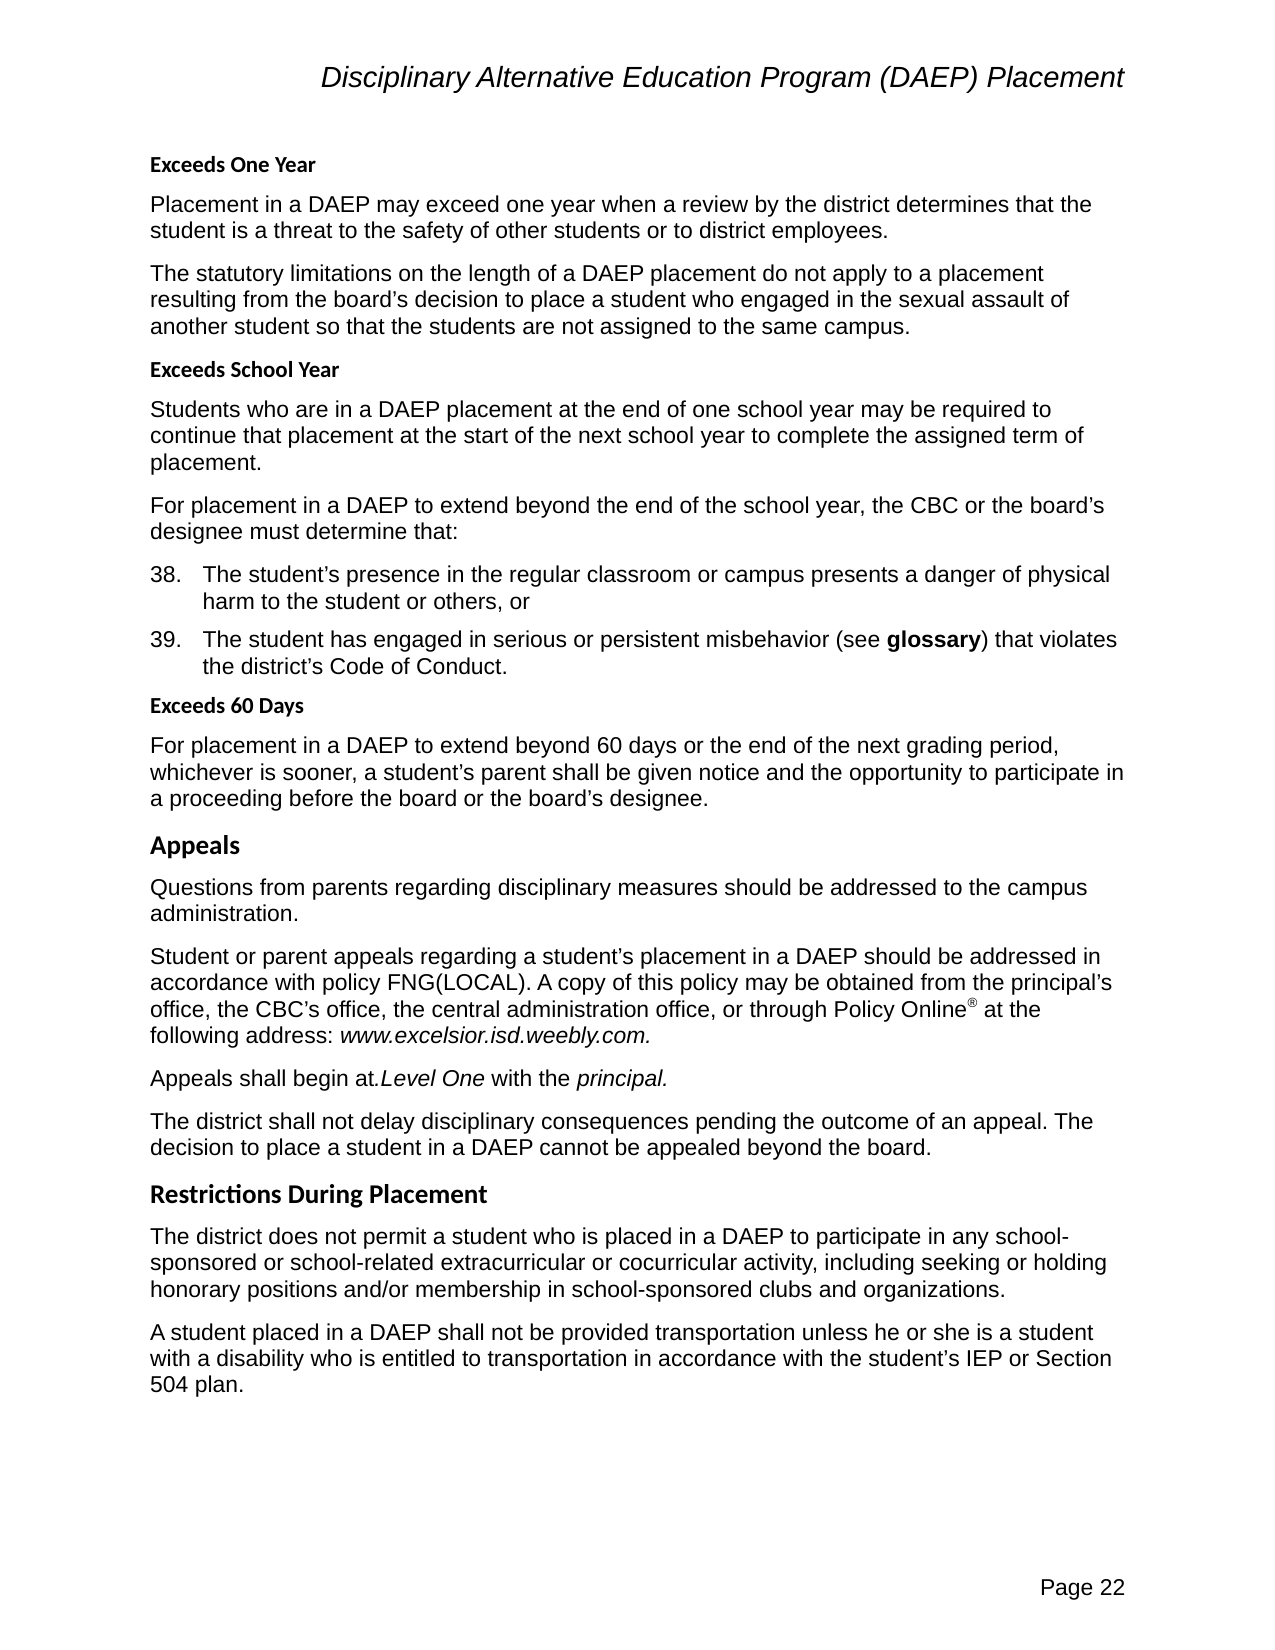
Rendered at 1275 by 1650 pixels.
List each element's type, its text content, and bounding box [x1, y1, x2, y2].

subtitle Exceeds School Year [150, 356, 1125, 384]
subtitle Appeals [150, 828, 1125, 861]
text For placement in a DAEP to extend beyond 60 days or the end of the next grading period, whichever is sooner, a student’s parent shall be given notice and the opportunity to participate in a proceeding before the board or the board’s designee. [150, 732, 1125, 811]
text A student placed in a DAEP shall not be provided transportation unless he or she is a student with a disability who is entitled to transportation in accordance with the student’s IEP or Section 504 plan. [150, 1318, 1125, 1398]
subtitle Exceeds 60 Days [150, 692, 1125, 720]
text The district does not permit a student who is placed in a DAEP to participate in any school-sponsored or school-related extracurricular or cocurricular activity, including seeking or holding honorary positions and/or membership in school-sponsored clubs and organizations. [150, 1223, 1125, 1302]
text The district shall not delay disciplinary consequences pending the outcome of an appeal. The decision to place a student in a DAEP cannot be appealed beyond the board. [150, 1108, 1125, 1161]
text Placement in a DAEP may exceed one year when a review by the district determines that the student is a threat to the safety of other students or to district employees. [150, 191, 1125, 243]
text Appeals shall begin at.Level One with the principal. [150, 1065, 1125, 1091]
text Student or parent appeals regarding a student’s placement in a DAEP should be addressed in accordance with policy FNG(LOCAL). A copy of this policy may be obtained from the principal’s office, the CBC’s office, the central administration office, or through Policy Online® at the following address: www.excelsior.isd.weebly.com. [150, 943, 1125, 1048]
subtitle Restrictions During Placement [150, 1177, 1125, 1210]
text Questions from parents regarding disciplinary measures should be addressed to the campus administration. [150, 873, 1125, 926]
text For placement in a DAEP to extend beyond the end of the school year, the CBC or the board’s designee must determine that: [150, 492, 1125, 544]
list The student has engaged in serious or persistent misbehavior (see glossary) that violates the district’s Code of Conduct. [150, 626, 1125, 679]
list The student’s presence in the regular classroom or campus presents a danger of physical harm to the student or others, or [150, 561, 1125, 614]
subtitle Exceeds One Year [150, 150, 1125, 178]
text Students who are in a DAEP placement at the end of one school year may be required to continue that placement at the start of the next school year to complete the assigned term of placement. [150, 396, 1125, 475]
text The statutory limitations on the length of a DAEP placement do not apply to a placement resulting from the board’s decision to place a student who engaged in the sexual assault of another student so that the students are not assigned to the same campus. [150, 260, 1125, 339]
